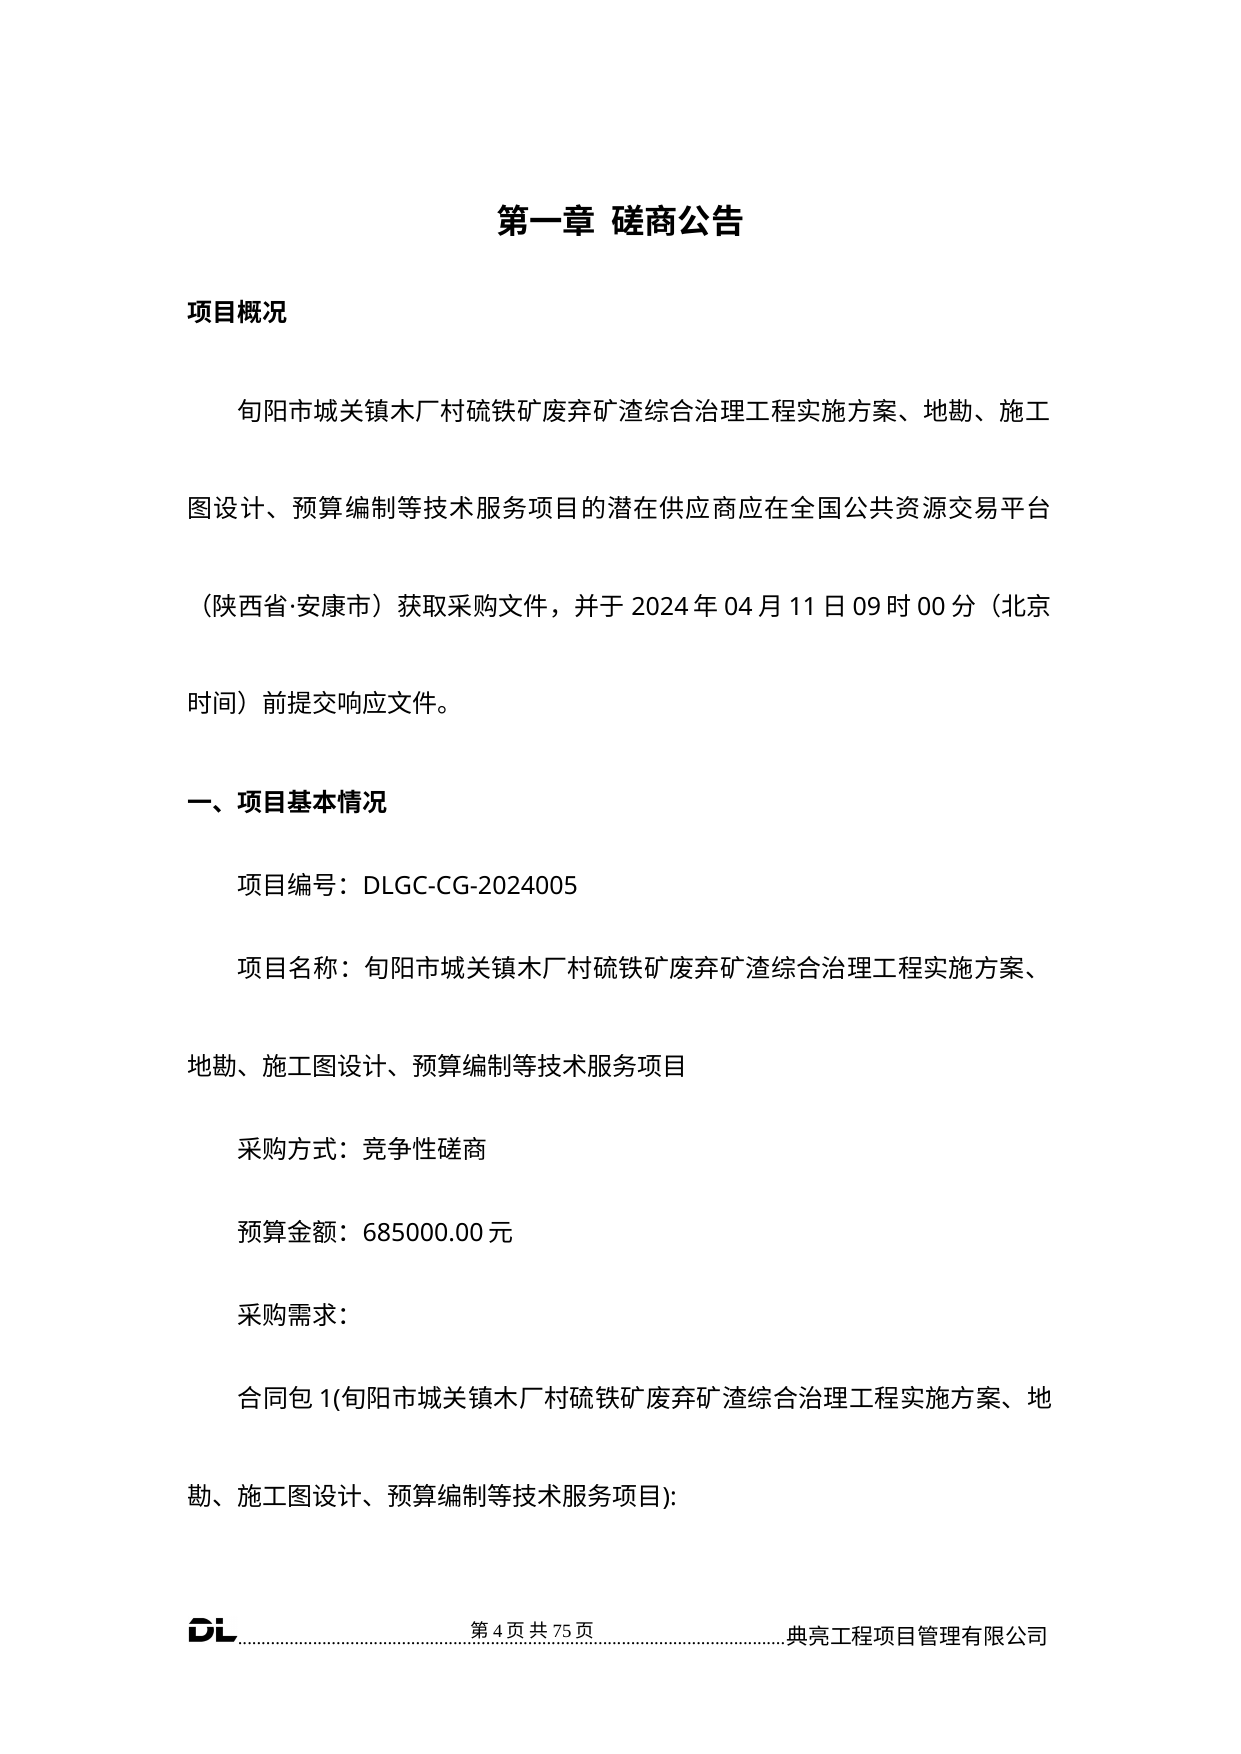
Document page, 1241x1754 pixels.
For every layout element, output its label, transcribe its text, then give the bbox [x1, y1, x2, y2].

text 项目名称：旬阳市城关镇木厂村硫铁矿废弃矿渣综合治理工程实施方案、地勘、施工图设计、预算编制等技术服务项目 [187, 934, 1053, 1097]
text 采购方式：竞争性磋商 [187, 1115, 1053, 1180]
text 预算金额：685000.00元 [187, 1198, 1053, 1263]
subtitle 一、项目基本情况 [187, 768, 1053, 833]
picture [187, 1616, 238, 1645]
text 第一章 磋商公告 [187, 194, 1053, 243]
text 项目编号：DLGC-CG-2024005 [187, 851, 1053, 916]
text 采购需求： [187, 1281, 1053, 1346]
subtitle 项目概况 [187, 278, 1053, 343]
text 旬阳市城关镇木厂村硫铁矿废弃矿渣综合治理工程实施方案、地勘、施工图设计、预算编制等技术服务项目的潜在供应商应在全国公共资源交易平台（陕西省·安康市）获取采购文件，并于2024年04月11日09时00分（北京时间）前提交响应文件。 [187, 377, 1053, 734]
text 合同包1(旬阳市城关镇木厂村硫铁矿废弃矿渣综合治理工程实施方案、地勘、施工图设计、预算编制等技术服务项目): [187, 1364, 1053, 1527]
